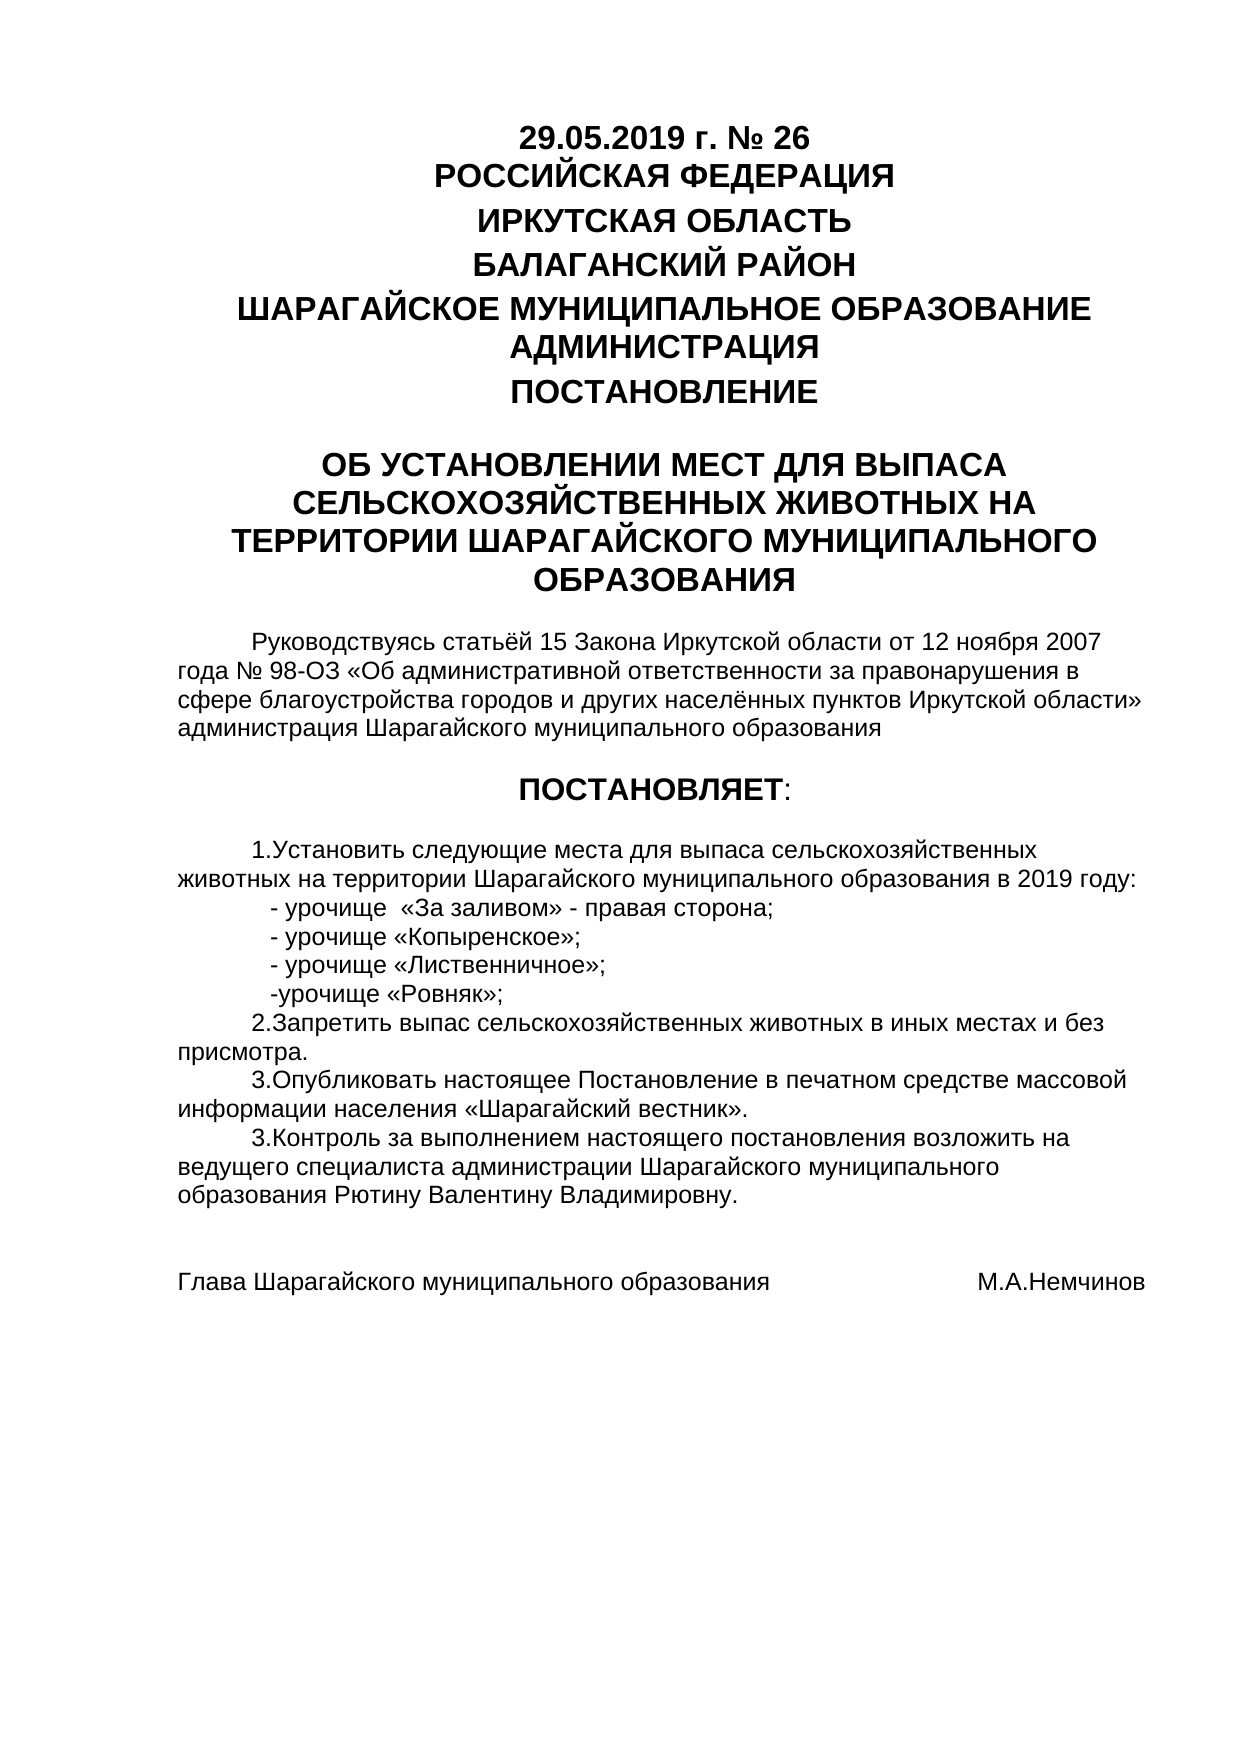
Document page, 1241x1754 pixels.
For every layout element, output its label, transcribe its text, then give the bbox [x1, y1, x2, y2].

text ОБ УСТАНОВЛЕНИИ МЕСТ ДЛЯ ВЫПАСА СЕЛЬСКОХОЗЯЙСТВЕННЫХ ЖИВОТНЫХ НА ТЕРРИТОРИИ ШАРАГАЙСКОГО МУНИЦИПАЛЬНОГО ОБРАЗОВАНИЯ [177, 444, 1152, 598]
text 1.Установить следующие места для выпаса сельскохозяйственных животных на территории Шарагайского муниципального образования в 2019 году: [177, 836, 1152, 893]
text - урочище «За заливом» - правая сторона; [196, 893, 1152, 922]
text ПОСТАНОВЛЕНИЕ [177, 372, 1152, 410]
text -урочище «Ровняк»; [196, 979, 1152, 1008]
text - урочище «Лиственничное»; [196, 951, 1152, 979]
text 2.Запретить выпас сельскохозяйственных животных в иных местах и без присмотра. [177, 1008, 1152, 1066]
text 3.Опубликовать настоящее Постановление в печатном средстве массовой информации населения «Шарагайский вестник». [177, 1066, 1152, 1123]
text ПОСТАНОВЛЯЕТ: [158, 771, 1152, 807]
text - урочище «Копыренское»; [196, 922, 1152, 951]
text Руководствуясь статьёй 15 Закона Иркутской области от 12 ноября 2007 года № 98-ОЗ «Об административной ответственности за правонарушения в сфере благоустройства городов и других населённых пунктов Иркутской области» администрация Шарагайского муниципального образования [177, 627, 1152, 742]
text БАЛАГАНСКИЙ РАЙОН [177, 245, 1152, 283]
text 3.Контроль за выполнением настоящего постановления возложить на ведущего специалиста администрации Шарагайского муниципального образования Рютину Валентину Владимировну. [177, 1123, 1152, 1209]
title 29.05.2019 г. № 26 [177, 118, 1152, 157]
text АДМИНИСТРАЦИЯ [177, 327, 1152, 366]
text РОССИЙСКАЯ ФЕДЕРАЦИЯ [177, 157, 1152, 195]
text ИРКУТСКАЯ ОБЛАСТЬ [177, 201, 1152, 239]
text ШАРАГАЙСКОЕ МУНИЦИПАЛЬНОЕ ОБРАЗОВАНИЕ [177, 289, 1152, 327]
